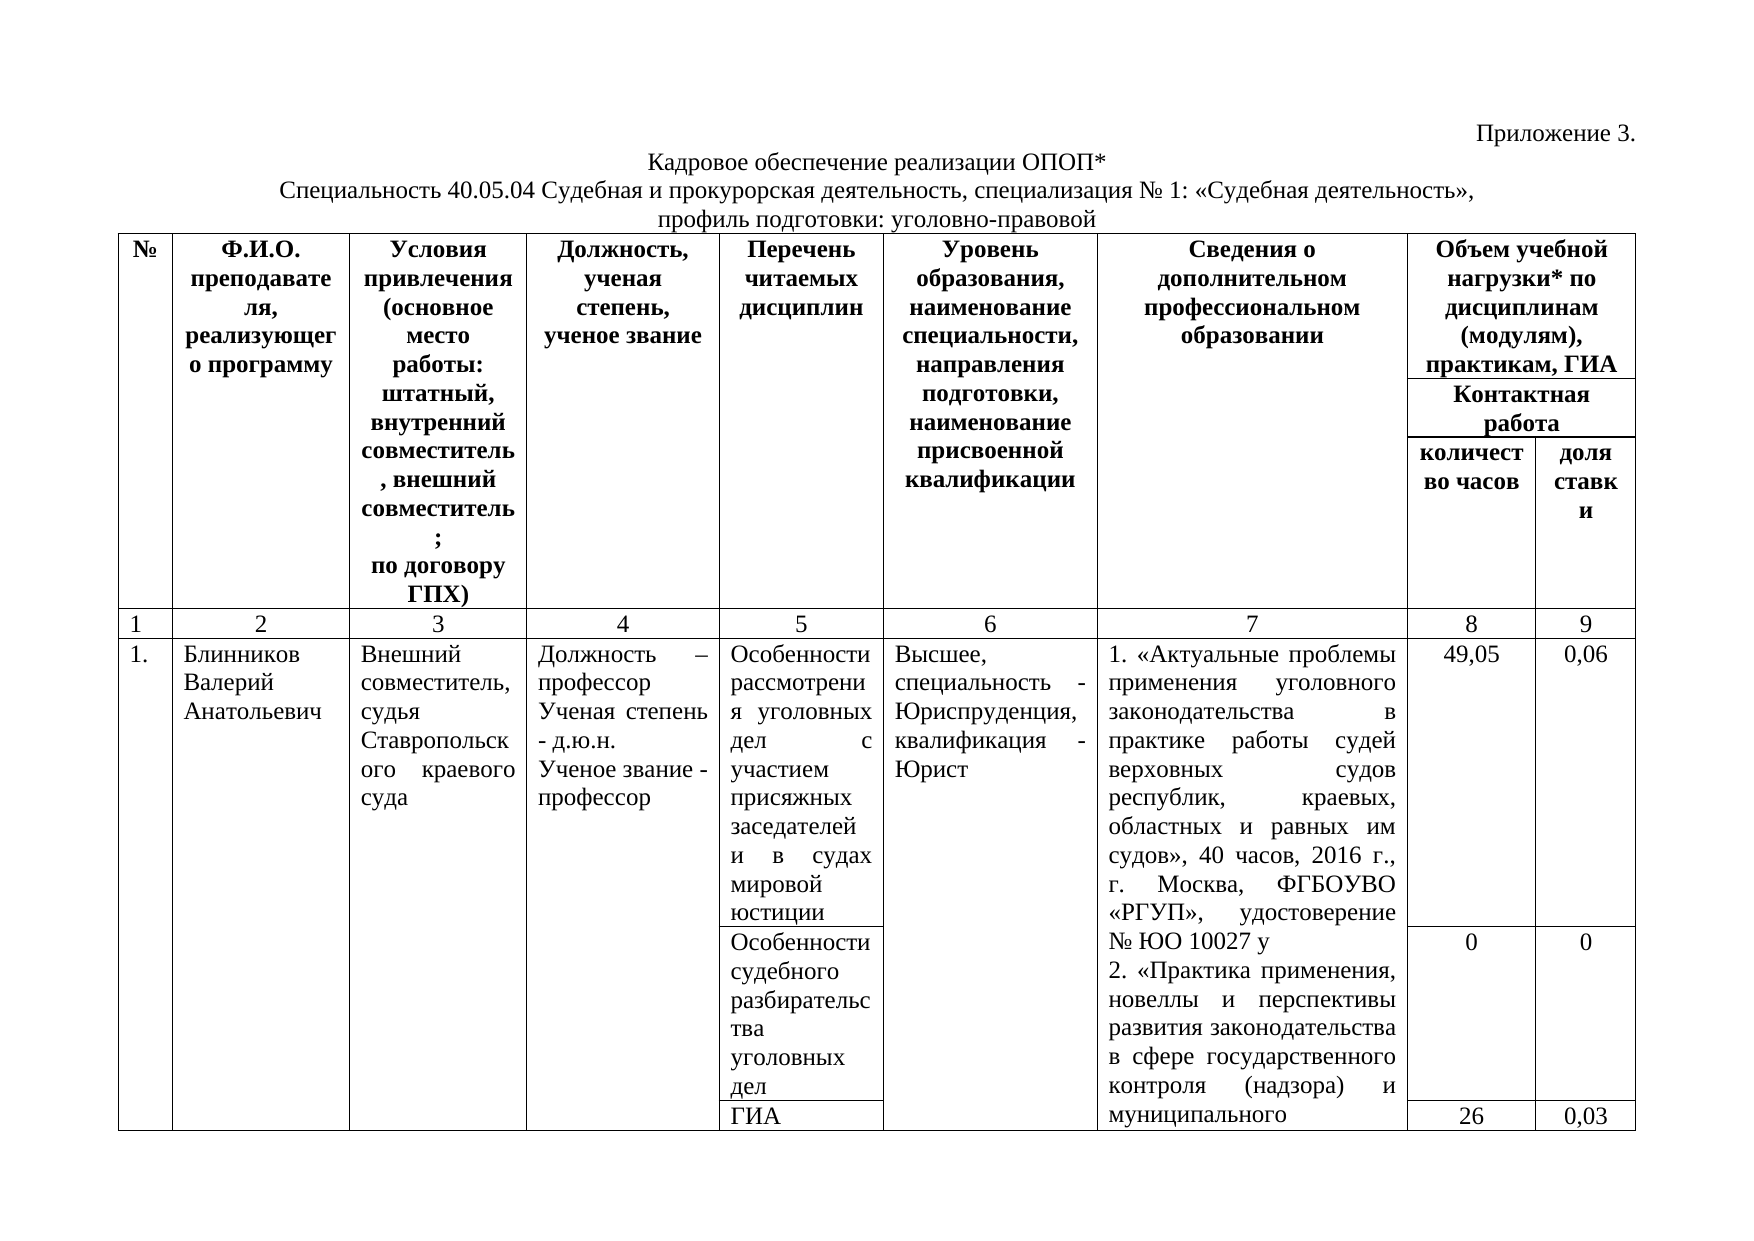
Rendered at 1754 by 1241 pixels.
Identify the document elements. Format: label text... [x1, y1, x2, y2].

table_cell Внешний совместитель, судья Ставропольского краевого суда [350, 639, 526, 1129]
table_cell 4 [527, 609, 719, 638]
table_header Объем учебной нагрузки* по дисциплинам (модулям), практикам, ГИА [1408, 234, 1635, 378]
table_header Должность, ученая степень, ученое звание [527, 234, 719, 608]
table_header № [119, 234, 172, 608]
table_header Уровень образования, наименование специальности, направления подготовки, наименование присвоенной квалификации [884, 234, 1097, 608]
table_cell 9 [1536, 609, 1635, 638]
table_cell 26 [1408, 1101, 1535, 1129]
table_cell 0,06 [1536, 639, 1635, 926]
table_cell Блинников Валерий Анатольевич [173, 639, 349, 1129]
table_cell Особенности рассмотрения уголовных дел с участием присяжных заседателей и в судах мировой юстиции [720, 639, 883, 926]
table_header Условия привлечения (основное место работы: штатный, внутренний совместитель, внешний совместитель; по договору ГПХ) [350, 234, 526, 608]
text профиль подготовки: уголовно-правовой [118, 204, 1636, 233]
table_cell 0,03 [1536, 1101, 1635, 1129]
text Специальность 40.05.04 Судебная и прокурорская деятельность, специализация № 1: «Судебная деятельность», [118, 176, 1636, 204]
table_cell 49,05 [1408, 639, 1535, 926]
table_cell 6 [884, 609, 1097, 638]
table_cell Контактная работа [1408, 379, 1635, 436]
table_header Ф.И.О. преподавателя, реализующего программу [173, 234, 349, 608]
table_header Сведения о дополнительном профессиональном образовании [1098, 234, 1407, 608]
table_cell 1 [119, 609, 172, 638]
table_header Перечень читаемых дисциплин [720, 234, 883, 608]
table_cell доля ставки [1536, 438, 1635, 608]
table_cell Особенности судебного разбирательства уголовных дел [720, 927, 883, 1100]
table_cell 0 [1408, 927, 1535, 1100]
table_cell [119, 639, 172, 1129]
table_cell 5 [720, 609, 883, 638]
table_cell 1. «Актуальные проблемы применения уголовного законодательства в практике работы судей верховных судов республик, краевых, областных и равных им судов», 40 часов, 2016 г., г. Москва, ФГБОУВО «РГУП», удостоверение № ЮО 10027 у 2. «Практика применения, новеллы и перспективы развития законодательства в сфере государственного контроля (надзора) и муниципального контроля», 40 часов, 2017 г., г. Москва, ФГБОУВО «РГУП», удостоверение № 1652 с 3. «Использование информационно-коммуникационных технологий в образовательной деятельности», 16 часов, 2018 г., г. Москва «РГУП» удостоверение № 4533 с 4. «Особенности инклюзивного образования в ВУЗе», 16 часов, 2018, г. Ростов-на-Дону, РФ ФГБОУ ВО «РГУП», удостоверение № 4591 с [1098, 639, 1407, 1129]
table_cell Должность – профессор Ученая степень - д.ю.н. Ученое звание - профессор [527, 639, 719, 1129]
table_cell 8 [1408, 609, 1535, 638]
table_cell количество часов [1408, 438, 1535, 608]
table_cell ГИА [720, 1101, 883, 1129]
table_cell 7 [1098, 609, 1407, 638]
text Приложение 3. [118, 118, 1636, 147]
table_cell Высшее, специальность - Юриспруденция, квалификация - Юрист [884, 639, 1097, 1129]
text Кадровое обеспечение реализации ОПОП* [118, 147, 1636, 176]
table_cell 2 [173, 609, 349, 638]
table_cell 3 [350, 609, 526, 638]
table_cell 0 [1536, 927, 1635, 1100]
